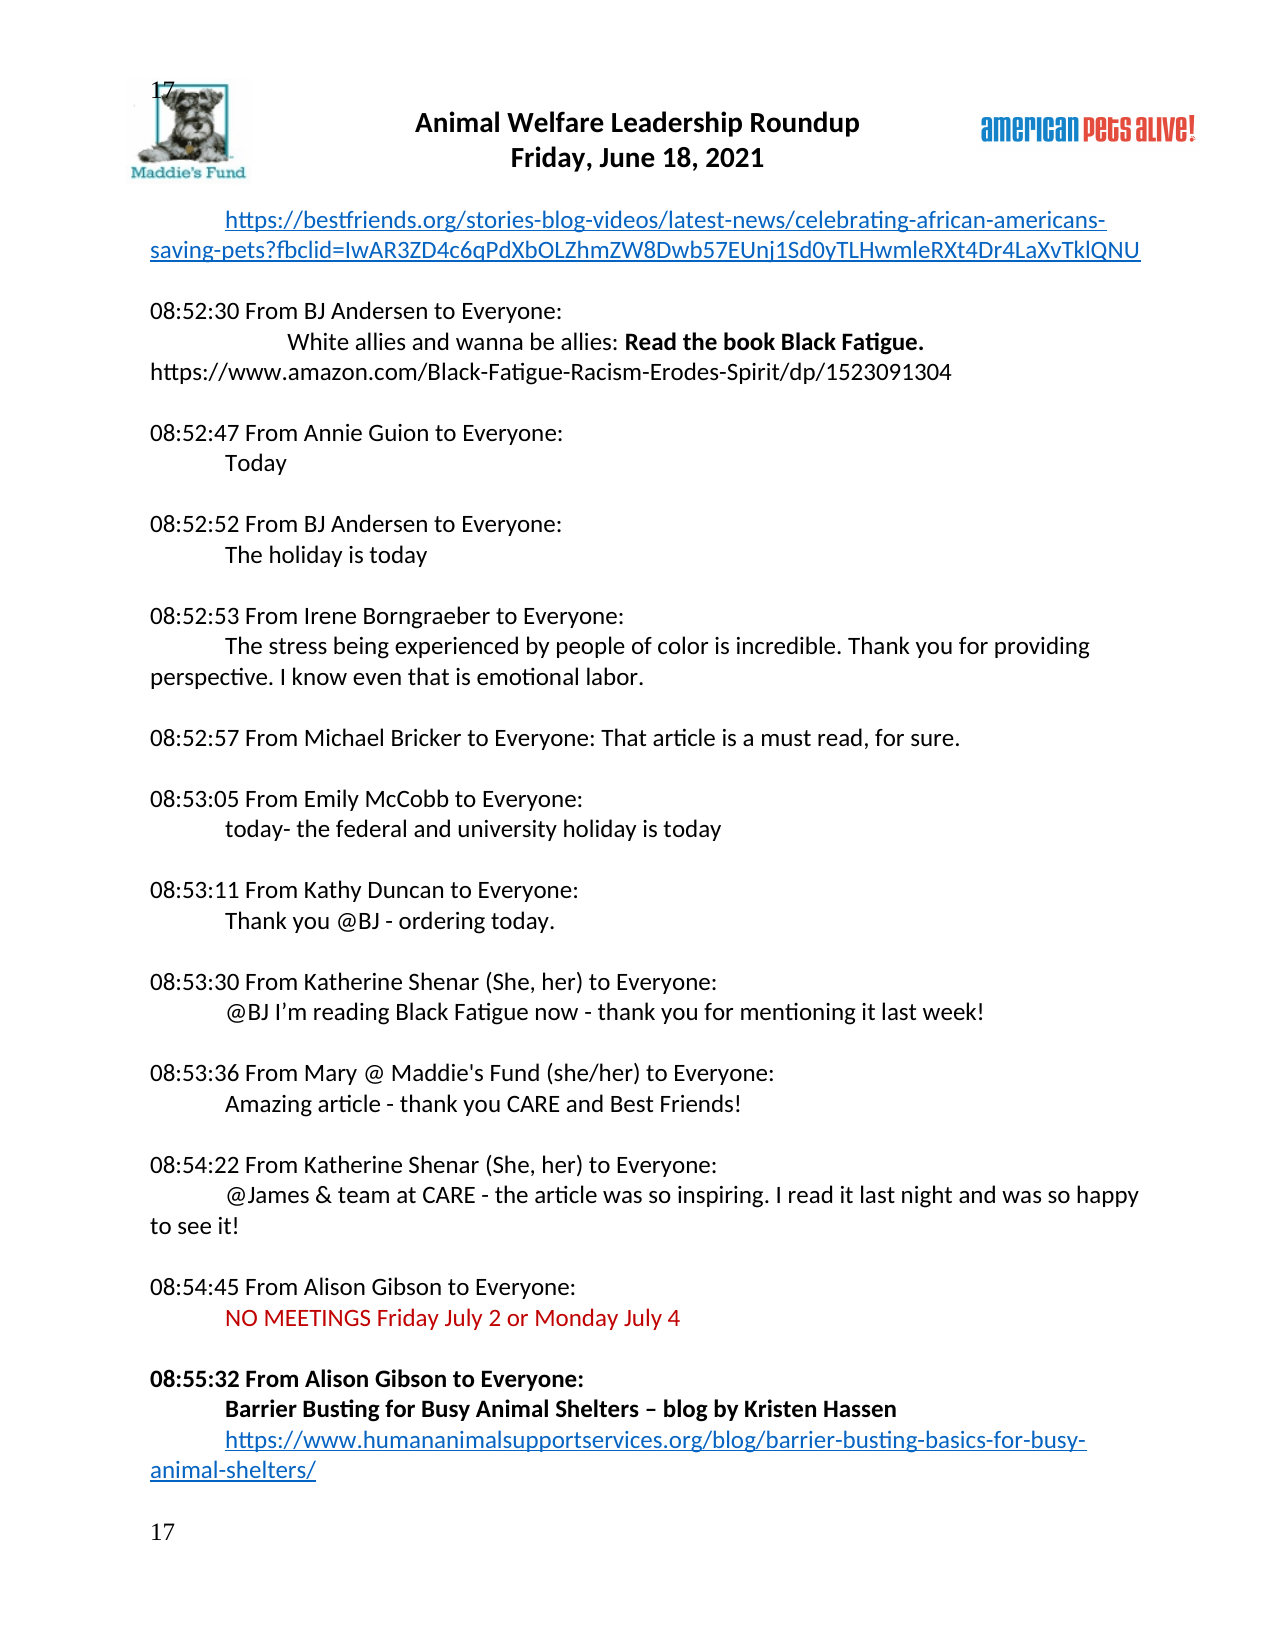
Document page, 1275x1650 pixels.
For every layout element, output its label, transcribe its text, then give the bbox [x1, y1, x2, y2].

text 08:55:32 From Alison Gibson to Everyone: [150, 1363, 1162, 1393]
text @BJ I’m reading Black Fatigue now - thank you for mentioning it last week! [150, 997, 1162, 1027]
text 08:52:57 From Michael Bricker to Everyone: That article is a must read, for sure. [150, 722, 1162, 752]
text 08:52:52 From BJ Andersen to Everyone: [150, 508, 1162, 539]
text White allies and wanna be allies: Read the book Black Fatigue. https://www.amazon.com/Black-Fatigue-Racism-Erodes-Spirit/dp/1523091304 [150, 326, 1162, 387]
text today- the federal and university holiday is today [150, 813, 1162, 844]
text The holiday is today [150, 539, 1162, 569]
text The stress being experienced by people of color is incredible. Thank you for providing perspective. I know even that is emotional labor. [150, 630, 1162, 691]
text https://www.humananimalsupportservices.org/blog/barrier-busting-basics-for-busy-animal-shelters/ [150, 1424, 1162, 1485]
picture [971, 106, 1205, 153]
text Thank you @BJ - ordering today. [150, 905, 1162, 936]
text 08:53:36 From Mary @ Maddie's Fund (she/her) to Everyone: [150, 1058, 1162, 1088]
text 08:53:05 From Emily McCobb to Everyone: [150, 783, 1162, 813]
text NO MEETINGS Friday July 2 or Monday July 4 [150, 1302, 1162, 1332]
text Today [150, 447, 1162, 478]
text 08:54:45 From Alison Gibson to Everyone: [150, 1271, 1162, 1302]
text 08:54:22 From Katherine Shenar (She, her) to Everyone: [150, 1149, 1162, 1180]
picture [125, 78, 253, 185]
text @James & team at CARE - the article was so inspiring. I read it last night and was so happy to see it! [150, 1180, 1162, 1241]
text 08:53:11 From Kathy Duncan to Everyone: [150, 874, 1162, 905]
text 08:52:47 From Annie Guion to Everyone: [150, 417, 1162, 447]
text Amazing article - thank you CARE and Best Friends! [150, 1088, 1162, 1119]
text 08:52:30 From BJ Andersen to Everyone: [150, 295, 1162, 326]
text https://bestfriends.org/stories-blog-videos/latest-news/celebrating-african-americans-saving-pets?fbclid=IwAR3ZD4c6qPdXbOLZhmZW8Dwb57EUnj1Sd0yTLHwmleRXt4Dr4LaXvTklQNU [150, 204, 1162, 265]
text 08:53:30 From Katherine Shenar (She, her) to Everyone: [150, 966, 1162, 997]
text Barrier Busting for Busy Animal Shelters – blog by Kristen Hassen [150, 1393, 1162, 1424]
text 08:52:53 From Irene Borngraeber to Everyone: [150, 600, 1162, 630]
